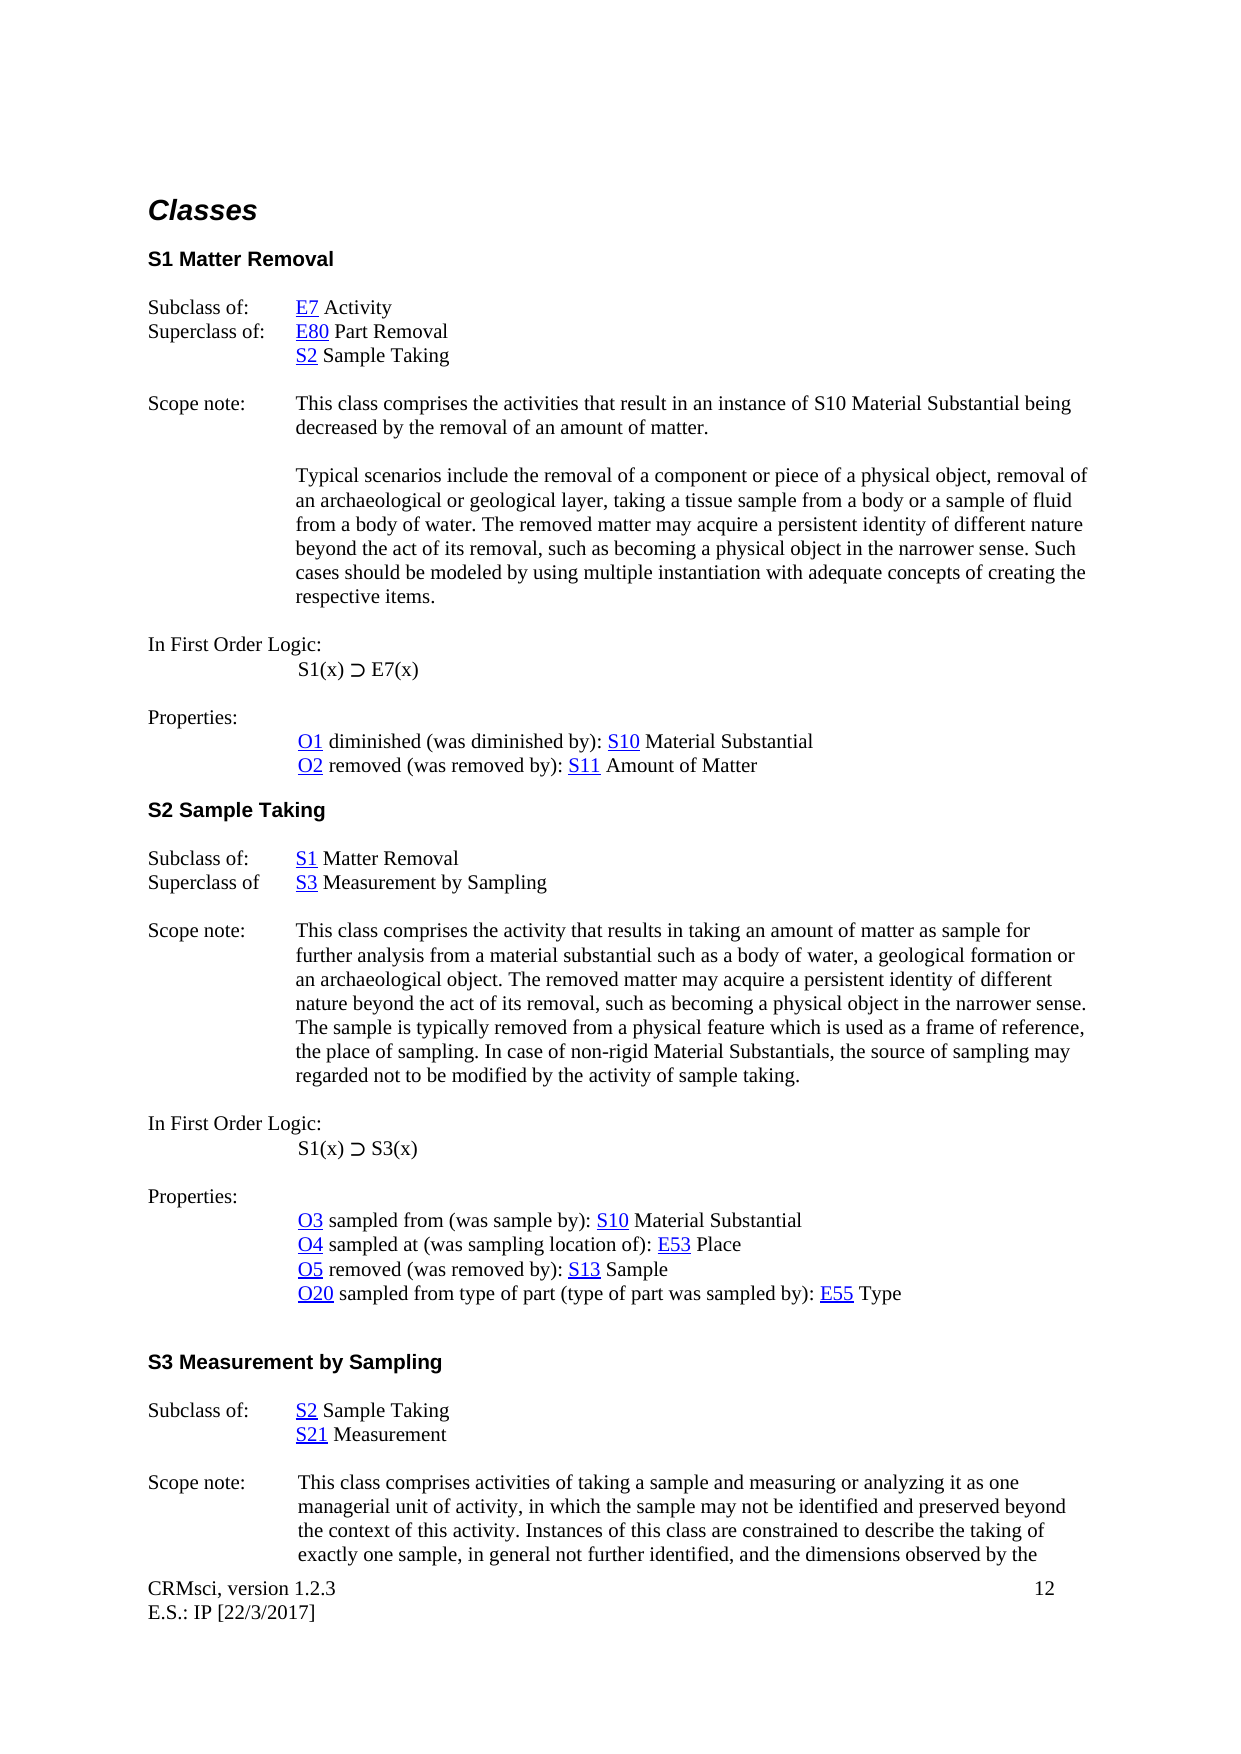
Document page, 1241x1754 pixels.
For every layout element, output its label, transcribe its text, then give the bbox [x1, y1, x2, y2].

text Subclass of: E7 Activity [148, 295, 1092, 319]
subtitle S2 Sample Taking [148, 798, 1092, 822]
text Properties: [148, 705, 1092, 729]
text In First Order Logic: [148, 632, 1092, 656]
text O5 removed (was removed by): S13 Sample [298, 1256, 1092, 1281]
text O20 sampled from type of part (type of part was sampled by): E55 Type [298, 1281, 1092, 1304]
text Properties: [148, 1184, 1092, 1208]
text S21 Measurement [148, 1422, 1092, 1446]
text S2 Sample Taking [148, 343, 1092, 367]
text Superclass of S3 Measurement by Sampling [148, 870, 1092, 894]
subtitle S1 Matter Removal [148, 247, 1092, 271]
text O1 diminished (was diminished by): S10 Material Substantial [298, 729, 1092, 753]
text S1(x) ⊃ E7(x) [148, 656, 1092, 681]
text Scope note: This class comprises the activities that result in an instance of S10 Material Substantial being decreased by the removal of an amount of matter. [148, 391, 1092, 439]
text S1(x) ⊃ S3(x) [148, 1135, 1092, 1160]
text Subclass of: S2 Sample Taking [148, 1397, 1092, 1422]
text Subclass of: S1 Matter Removal [148, 846, 1092, 870]
text Superclass of: E80 Part Removal [148, 319, 1092, 343]
subtitle S3 Measurement by Sampling [148, 1349, 1092, 1373]
text O4 sampled at (was sampling location of): E53 Place [298, 1232, 1092, 1256]
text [148, 1470, 1092, 1566]
text O3 sampled from (was sample by): S10 Material Substantial [298, 1208, 1092, 1232]
text Typical scenarios include the removal of a component or piece of a physical object, removal of an archaeological or geological layer, taking a tissue sample from a body or a sample of fluid from a body of water. The removed matter may acquire a persistent identity of different nature beyond the act of its removal, such as becoming a physical object in the narrower sense. Such cases should be modeled by using multiple instantiation with adequate concepts of creating the respective items. [295, 463, 1092, 608]
text Scope note: This class comprises the activity that results in taking an amount of matter as sample for further analysis from a material substantial such as a body of water, a geological formation or an archaeological object. The removed matter may acquire a persistent identity of different nature beyond the act of its removal, such as becoming a physical object in the narrower sense. The sample is typically removed from a physical feature which is used as a frame of reference, the place of sampling. In case of non-rigid Material Substantials, the source of sampling may regarded not to be modified by the activity of sample taking. [148, 918, 1092, 1087]
text O2 removed (was removed by): S11 Amount of Matter [298, 753, 1092, 777]
text In First Order Logic: [148, 1087, 1092, 1135]
subtitle Classes [148, 193, 1092, 226]
